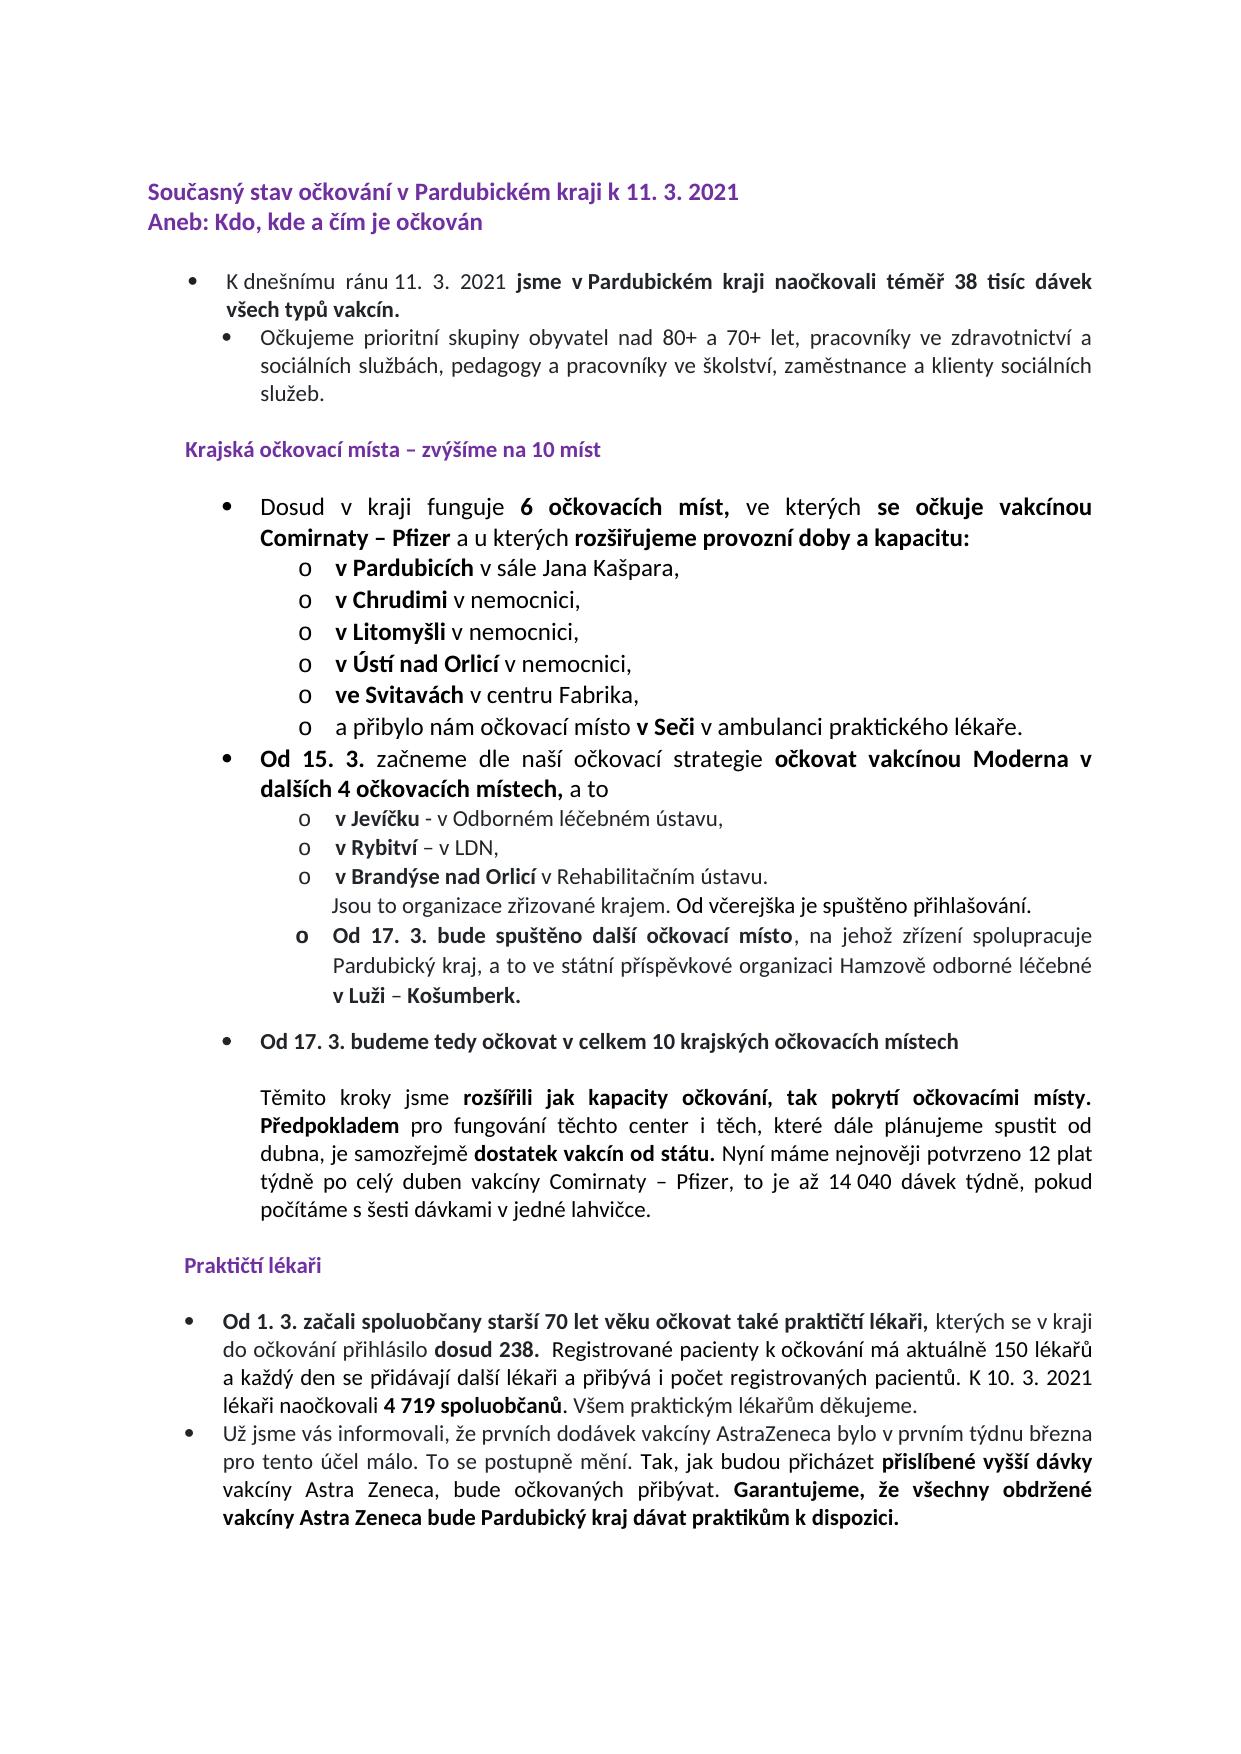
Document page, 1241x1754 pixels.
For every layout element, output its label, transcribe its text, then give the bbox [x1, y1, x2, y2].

list a přibylo nám očkovací místo v Seči v ambulanci praktického lékaře. [298, 711, 1093, 743]
list Praktičtí lékaři [148, 1251, 1093, 1279]
list v Pardubicích v sále Jana Kašpara, [298, 552, 1093, 584]
list Od 17. 3. bude spuštěno další očkovací místo, na jehož zřízení spolupracuje Pardubický kraj, a to ve státní příspěvkové organizaci Hamzově odborné léčebné v Luži – Košumberk. [295, 921, 1093, 1009]
list Těmito kroky jsme rozšířili jak kapacity očkování, tak pokrytí očkovacími místy. Předpokladem pro fungování těchto center i těch, které dále plánujeme spustit od dubna, je samozřejmě dostatek vakcín od státu. Nyní máme nejnověji potvrzeno 12 plat týdně po celý duben vakcíny Comirnaty – Pfizer, to je až 14 040 dávek týdně, pokud počítáme s šesti dávkami v jedné lahvičce. [260, 1083, 1093, 1223]
list v Litomyšli v nemocnici, [298, 616, 1093, 648]
list v Ústí nad Orlicí v nemocnici, [298, 648, 1093, 679]
list v Chrudimi v nemocnici, [298, 584, 1093, 616]
list Krajská očkovací místa – zvýšíme na 10 míst [185, 435, 1093, 463]
list Dosud v kraji funguje 6 očkovacích míst, ve kterých se očkuje vakcínou Comirnaty – Pfizer a u kterých rozšiřujeme provozní doby a kapacitu: [223, 491, 1093, 552]
list Už jsme vás informovali, že prvních dodávek vakcíny AstraZeneca bylo v prvním týdnu března pro tento účel málo. To se postupně mění. Tak, jak budou přicházet přislíbené vyšší dávky vakcíny Astra Zeneca, bude očkovaných přibývat. Garantujeme, že všechny obdržené vakcíny Astra Zeneca bude Pardubický kraj dávat praktikům k dispozici. [185, 1419, 1093, 1531]
list Od 1. 3. začali spoluobčany starší 70 let věku očkovat také praktičtí lékaři, kterých se v kraji do očkování přihlásilo dosud 238. Registrované pacienty k očkování má aktuálně 150 lékařů a každý den se přidávají další lékaři a přibývá i počet registrovaných pacientů. K 10. 3. 2021 lékaři naočkovali 4 719 spoluobčanů. Všem praktickým lékařům děkujeme. [185, 1307, 1093, 1419]
list Od 17. 3. budeme tedy očkovat v celkem 10 krajských očkovacích místech [223, 1027, 1093, 1055]
list v Jevíčku - v Odborném léčebném ústavu, [298, 804, 1093, 833]
list Od 15. 3. začneme dle naší očkovací strategie očkovat vakcínou Moderna v dalších 4 očkovacích místech, a to [223, 743, 1093, 804]
text Aneb: Kdo, kde a čím je očkován [148, 206, 1093, 237]
list v Rybitví – v LDN, [298, 833, 1093, 862]
text Současný stav očkování v Pardubickém kraji k 11. 3. 2021 [148, 176, 1093, 206]
list Jsou to organizace zřizované krajem. Od včerejška je spuštěno přihlašování. [331, 892, 1093, 919]
list Očkujeme prioritní skupiny obyvatel nad 80+ a 70+ let, pracovníky ve zdravotnictví a sociálních službách, pedagogy a pracovníky ve školství, zaměstnance a klienty sociálních služeb. [223, 323, 1093, 407]
list K dnešnímu ránu 11. 3. 2021 jsme v Pardubickém kraji naočkovali téměř 38 tisíc dávek všech typů vakcín. [189, 267, 1093, 323]
list v Brandýse nad Orlicí v Rehabilitačním ústavu. [298, 862, 1093, 892]
list ve Svitavách v centru Fabrika, [298, 679, 1093, 711]
